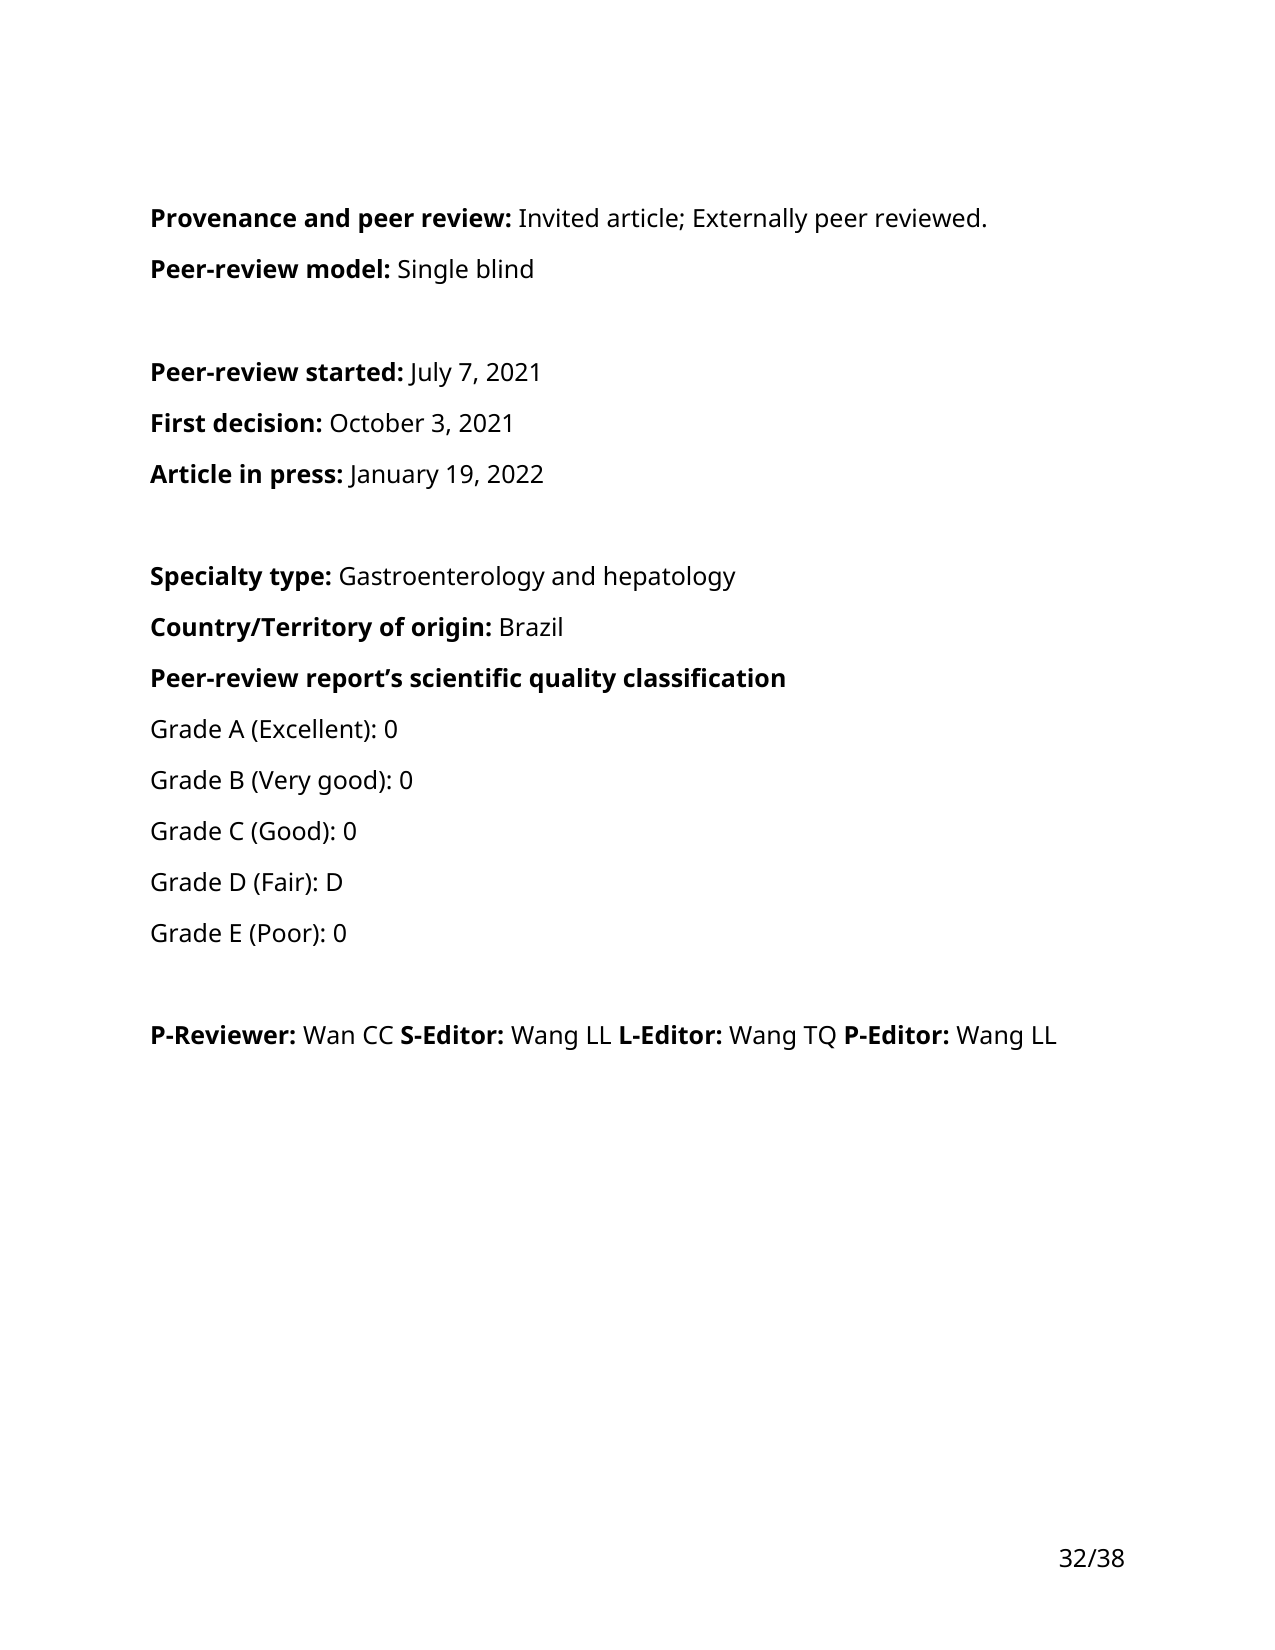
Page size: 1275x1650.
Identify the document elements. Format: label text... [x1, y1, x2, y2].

text Grade A (Excellent): 0 [150, 711, 1125, 746]
text Specialty type: Gastroenterology and hepatology [150, 558, 1125, 592]
text First decision: October 3, 2021 [150, 405, 1125, 439]
text Grade D (Fair): D [150, 864, 1125, 899]
text Peer-review started: July 7, 2021 [150, 354, 1125, 388]
text Grade E (Poor): 0 [150, 916, 1125, 950]
text Provenance and peer review: Invited article; Externally peer reviewed. [150, 201, 1125, 235]
text Peer-review model: Single blind [150, 252, 1125, 286]
text Country/Territory of origin: Brazil [150, 609, 1125, 643]
text Grade C (Good): 0 [150, 813, 1125, 848]
text Grade B (Very good): 0 [150, 762, 1125, 797]
text Article in press: January 19, 2022 [150, 456, 1125, 490]
text Peer-review report’s scientific quality classification [150, 660, 1125, 694]
text P-Reviewer: Wan CC S-Editor: Wang LL L-Editor: Wang TQ P-Editor: Wang LL [150, 1018, 1125, 1052]
